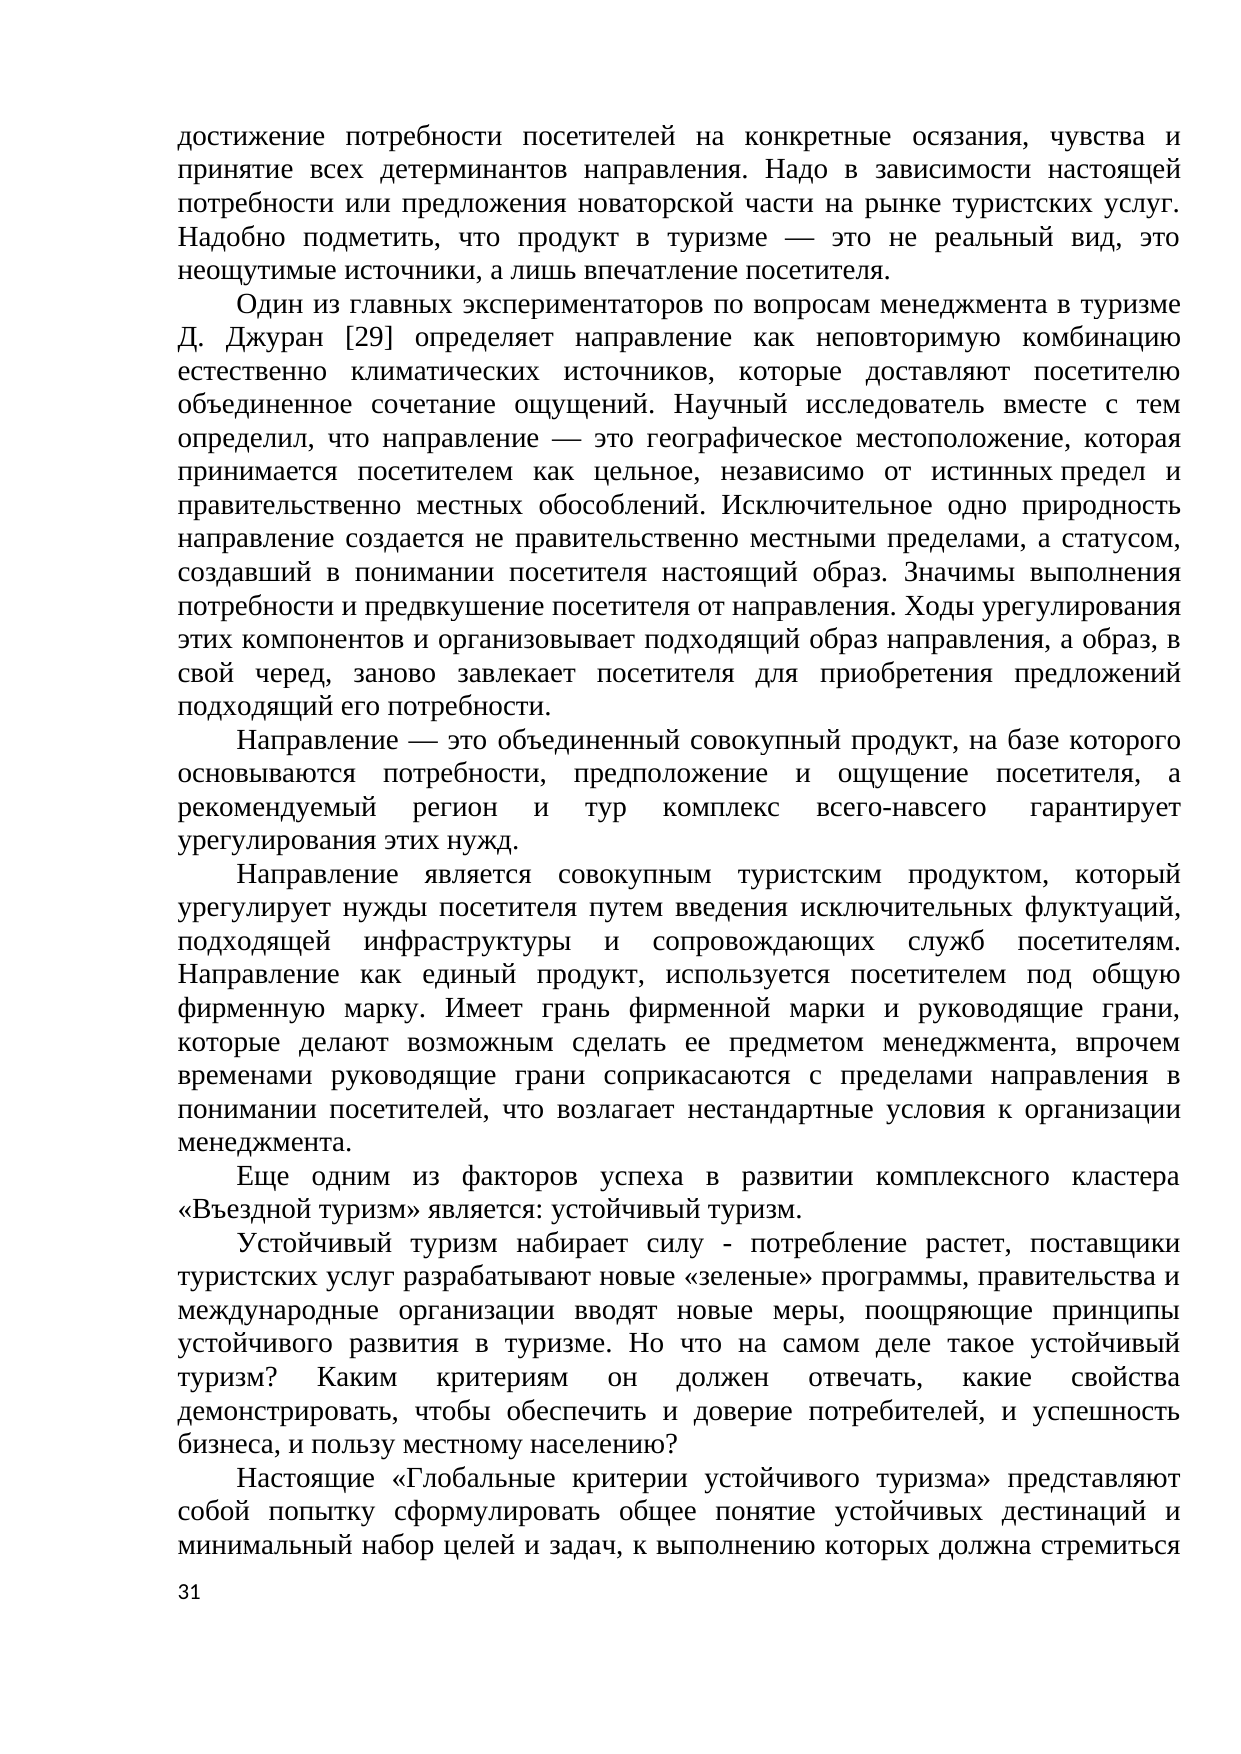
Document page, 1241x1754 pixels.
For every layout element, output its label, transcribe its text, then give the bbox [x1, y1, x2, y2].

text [177, 1460, 1181, 1560]
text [177, 118, 1181, 286]
text Еще одним из факторов успеха в развитии комплексного кластера «Въездной туризм» является: устойчивый туризм. [177, 1158, 1181, 1225]
text Направление — это объединенный совокупный продукт, на базе которого основываются потребности, предположение и ощущение посетителя, а рекомендуемый регион и тур комплекс всего-навсего гарантирует урегулирования этих нужд. [177, 722, 1181, 856]
text Один из главных экспериментаторов по вопросам менеджмента в туризме Д. Джуран [29] определяет направление как неповторимую комбинацию естественно климатических источников, которые доставляют посетителю объединенное сочетание ощущений. Научный исследователь вместе с тем определил, что направление — это географическое местоположение, которая принимается посетителем как цельное, независимо от истинных предел и правительственно местных обособлений. Исключительное одно природность направление создается не правительственно местными пределами, а статусом, создавший в понимании посетителя настоящий образ. Значимы выполнения потребности и предвкушение посетителя от направления. Ходы урегулирования этих компонентов и организовывает подходящий образ направления, а образ, в свой черед, заново завлекает посетителя для приобретения предложений подходящий его потребности. [177, 286, 1181, 722]
text Устойчивый туризм набирает силу - потребление растет, поставщики туристских услуг разрабатывают новые «зеленые» программы, правительства и международные организации вводят новые меры, поощряющие принципы устойчивого развития в туризме. Но что на самом деле такое устойчивый туризм? Каким критериям он должен отвечать, какие свойства демонстрировать, чтобы обеспечить и доверие потребителей, и успешность бизнеса, и пользу местному населению? [177, 1225, 1181, 1460]
text Направление является совокупным туристским продуктом, который урегулирует нужды посетителя путем введения исключительных флуктуаций, подходящей инфраструктуры и сопровождающих служб посетителям. Направление как единый продукт, используется посетителем под общую фирменную марку. Имеет грань фирменной марки и руководящие грани, которые делают возможным сделать ее предметом менеджмента, впрочем временами руководящие грани соприкасаются с пределами направления в понимании посетителей, что возлагает нестандартные условия к организации менеджмента. [177, 856, 1181, 1158]
